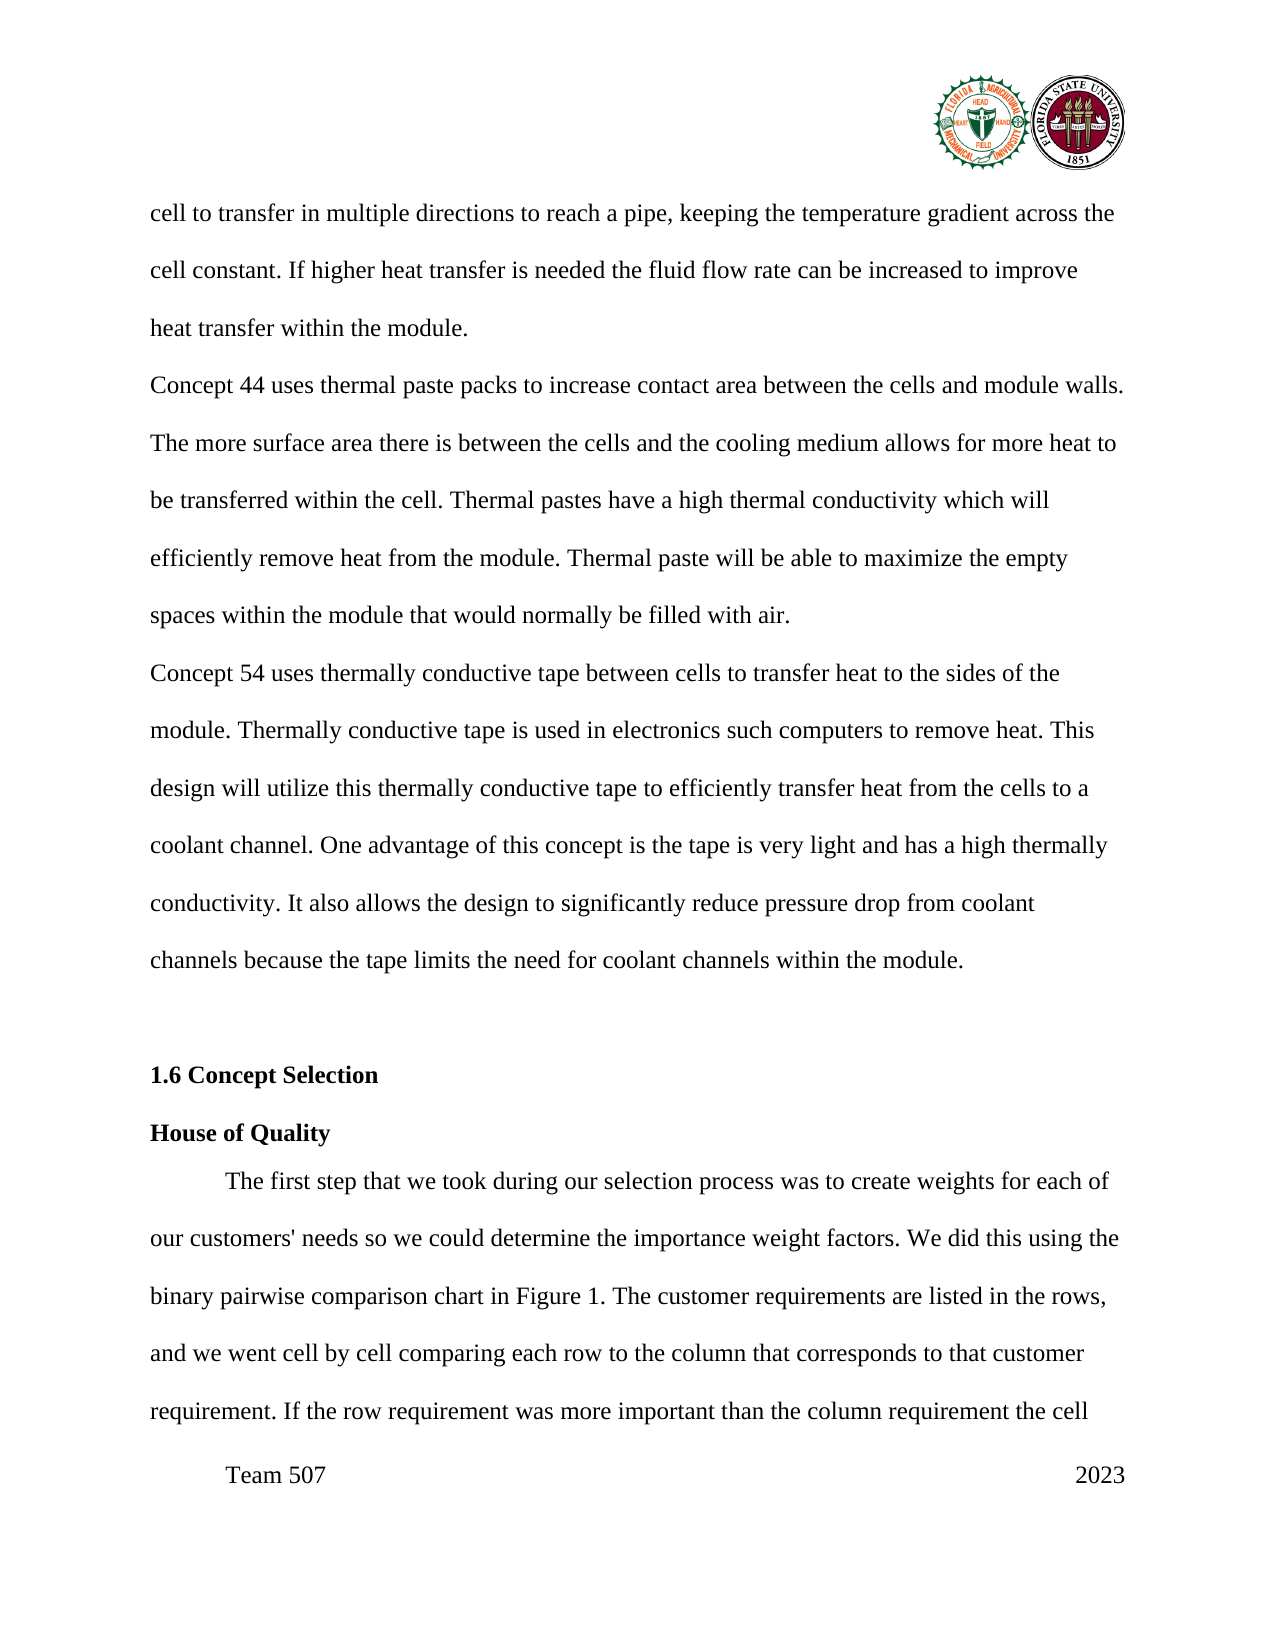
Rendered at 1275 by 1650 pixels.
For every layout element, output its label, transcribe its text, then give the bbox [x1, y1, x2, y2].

picture [933, 75, 1125, 170]
text Concept 54 uses thermally conductive tape between cells to transfer heat to the sides of the module. Thermally conductive tape is used in electronics such computers to remove heat. This design will utilize this thermally conductive tape to efficiently transfer heat from the cells to a coolant channel. One advantage of this concept is the tape is very light and has a high thermally conductivity. It also allows the design to significantly reduce pressure drop from coolant channels because the tape limits the need for coolant channels within the module. [150, 658, 1125, 974]
text House of Quality [150, 1118, 1125, 1147]
text Concept 44 uses thermal paste packs to increase contact area between the cells and module walls. The more surface area there is between the cells and the cooling medium allows for more heat to be transferred within the cell. Thermal pastes have a high thermal conductivity which will efficiently remove heat from the module. Thermal paste will be able to maximize the empty spaces within the module that would normally be filled with air. [150, 371, 1125, 629]
subtitle 1.6 Concept Selection [150, 1061, 1125, 1089]
